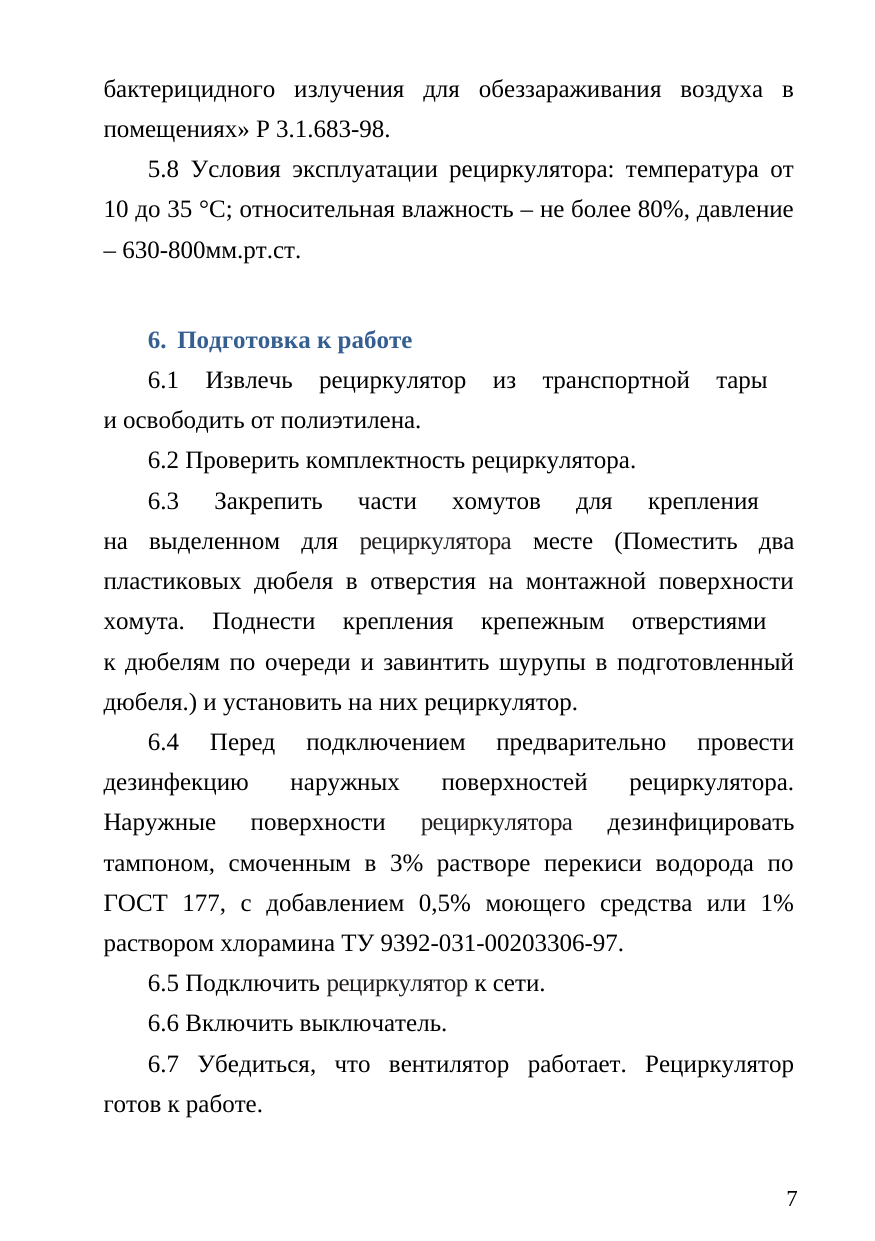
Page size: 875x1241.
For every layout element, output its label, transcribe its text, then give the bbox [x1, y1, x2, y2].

text 6.5 Подключить рециркулятор к сети. [103, 968, 794, 997]
text 5.8 Условия эксплуатации рециркулятора: температура от 10 до 35 °С; относительная влажность – не более 80%, давление – 630-800мм.рт.ст. [103, 154, 794, 263]
text 6.2 Проверить комплектность рециркулятора. [103, 446, 794, 474]
text 6.6 Включить выключатель. [103, 1008, 794, 1037]
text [103, 74, 794, 143]
text 6.1 Извлечь рециркулятор из транспортной тары и освободить от полиэтилена. [103, 365, 794, 434]
text 6.3 Закрепить части хомутов для крепления на выделенном для рециркулятора месте (Поместить два пластиковых дюбеля в отверстия на монтажной поверхности хомута. Поднести крепления крепежным отверстиями к дюбелям по очереди и завинтить шурупы в подготовленный дюбеля.) и установить на них рециркулятор. [103, 486, 794, 716]
text 6.7 Убедиться, что вентилятор работает. Рециркулятор готов к работе. [103, 1049, 794, 1118]
subtitle Подготовка к работе [103, 325, 794, 354]
text 6.4 Перед подключением предварительно провести дезинфекцию наружных поверхностей рециркулятора. Наружные поверхности рециркулятора дезинфицировать тампоном, смоченным в 3% растворе перекиси водорода по ГОСТ 177, с добавлением 0,5% моющего средства или 1% раствором хлорамина ТУ 9392-031-00203306-97. [103, 727, 794, 957]
